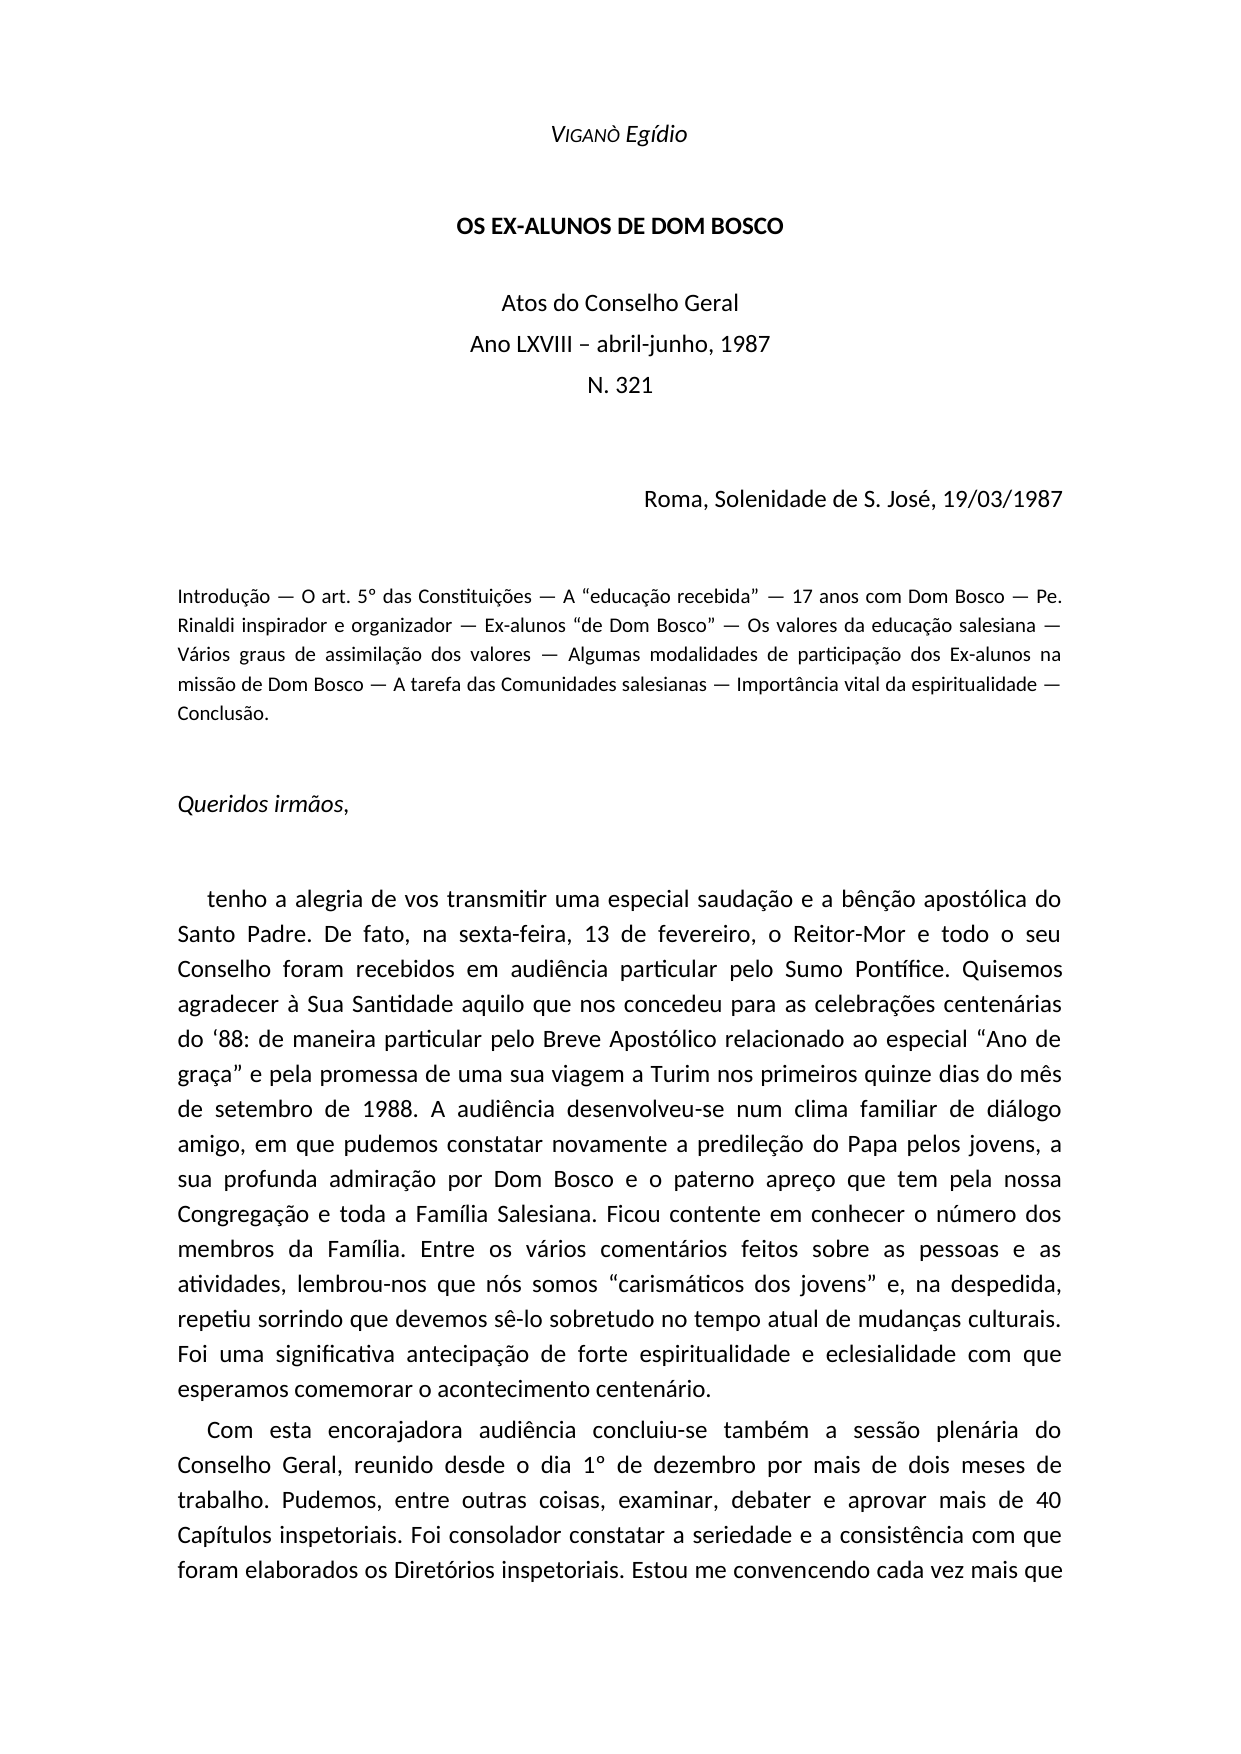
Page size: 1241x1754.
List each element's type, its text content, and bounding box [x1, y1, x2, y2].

text Viganò Egídio [177, 118, 1063, 149]
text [177, 1414, 1063, 1585]
text Ano LXVIII – abril-junho, 1987 [177, 328, 1063, 358]
text N. 321 [177, 369, 1063, 400]
text Roma, Solenidade de S. José, 19/03/1987 [177, 483, 1063, 514]
text Queridos irmãos, [177, 789, 1063, 819]
text Introdução — O art. 5º das Constituições — A “educação recebida” — 17 anos com Dom Bosco — Pe. Rinaldi inspirador e organizador — Ex-alunos “de Dom Bosco” — Os valores da educação salesiana — Vários graus de assimilação dos valores — Algumas modalidades de participação dos Ex-alunos na missão de Dom Bosco — A tarefa das Comunidades salesianas — Importância vital da espiritualidade — Conclusão. [177, 583, 1063, 725]
text Atos do Conselho Geral [177, 287, 1063, 317]
text tenho a alegria de vos transmitir uma especial saudação e a bênção apostólica do Santo Padre. De fato, na sexta-feira, 13 de fevereiro, o Reitor-Mor e todo o seu Conselho foram recebidos em audiência particular pelo Sumo Pontífice. Quisemos agradecer à Sua Santidade aquilo que nos concedeu para as celebrações centenárias do ‘88: de maneira particular pelo Breve Apostólico relacionado ao especial “Ano de graça” e pela promessa de uma sua viagem a Turim nos primeiros quinze dias do mês de setembro de 1988. A audiência desenvolveu-se num clima familiar de diálogo amigo, em que pudemos constatar novamente a predileção do Papa pelos jovens, a sua profunda admiração por Dom Bosco e o paterno apreço que tem pela nossa Congregação e toda a Família Salesiana. Ficou contente em conhecer o número dos membros da Família. Entre os vários comentários feitos sobre as pessoas e as atividades, lembrou-nos que nós somos “carismáticos dos jovens” e, na despedida, repetiu sorrindo que devemos sê-lo sobretudo no tempo atual de mudanças culturais. Foi uma significativa antecipação de forte espiritualidade e eclesialidade com que esperamos comemorar o acontecimento centenário. [177, 883, 1063, 1404]
text OS EX-ALUNOS DE DOM BOSCO [177, 210, 1063, 241]
